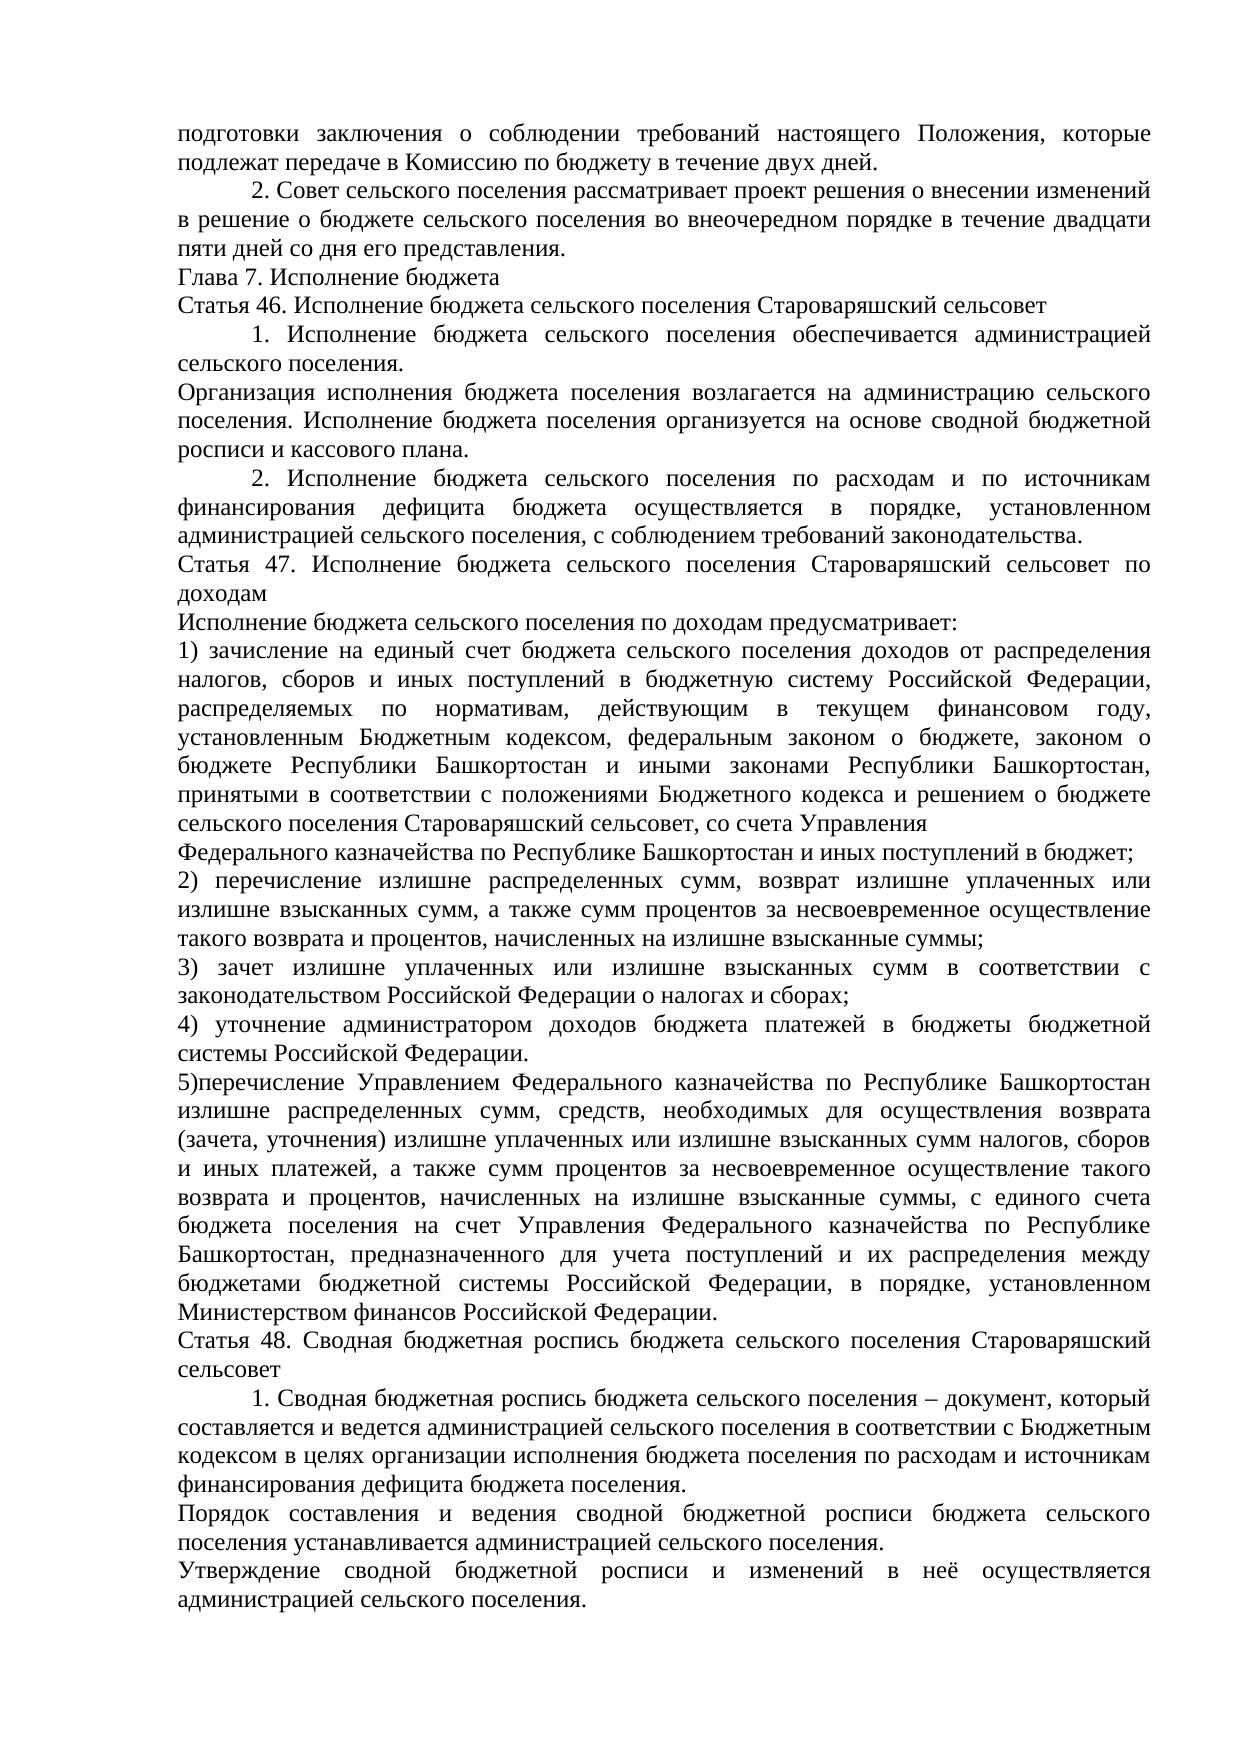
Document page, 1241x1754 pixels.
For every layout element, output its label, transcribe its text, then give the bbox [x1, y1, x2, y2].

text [177, 118, 1152, 176]
text 4) уточнение администратором доходов бюджета платежей в бюджеты бюджетной системы Российской Федерации. [177, 1009, 1152, 1067]
text 2) перечисление излишне распределенных сумм, возврат излишне уплаченных или излишне взысканных сумм, а также сумм процентов за несвоевременное осуществление такого возврата и процентов, начисленных на излишне взысканные суммы; [177, 866, 1152, 952]
text Организация исполнения бюджета поселения возлагается на администрацию сельского поселения. Исполнение бюджета поселения организуется на основе сводной бюджетной росписи и кассового плана. [177, 377, 1152, 463]
text Федерального казначейства по Республике Башкортостан и иных поступлений в бюджет; [177, 837, 1152, 866]
text 1) зачисление на единый счет бюджета сельского поселения доходов от распределения налогов, сборов и иных поступлений в бюджетную систему Российской Федерации, распределяемых по нормативам, действующим в текущем финансовом году, установленным Бюджетным кодексом, федеральным законом о бюджете, законом о бюджете Республики Башкортостан и иными законами Республики Башкортостан, принятыми в соответствии с положениями Бюджетного кодекса и решением о бюджете сельского поселения Староваряшский сельсовет, со счета Управления [177, 636, 1152, 837]
text 2. Исполнение бюджета сельского поселения по расходам и по источникам финансирования дефицита бюджета осуществляется в порядке, установленном администрацией сельского поселения, с соблюдением требований законодательства. [177, 463, 1152, 549]
text 1. Исполнение бюджета сельского поселения обеспечивается администрацией сельского поселения. [177, 319, 1152, 377]
text Исполнение бюджета сельского поселения по доходам предусматривает: [177, 607, 1152, 636]
text 3) зачет излишне уплаченных или излишне взысканных сумм в соответствии с законодательством Российской Федерации о налогах и сборах; [177, 952, 1152, 1009]
text Статья 47. Исполнение бюджета сельского поселения Староваряшский сельсовет по доходам [177, 549, 1152, 607]
text 1. Сводная бюджетная роспись бюджета сельского поселения – документ, который составляется и ведется администрацией сельского поселения в соответствии с Бюджетным кодексом в целях организации исполнения бюджета поселения по расходам и источникам финансирования дефицита бюджета поселения. [177, 1383, 1152, 1498]
text Утверждение сводной бюджетной росписи и изменений в неё осуществляется администрацией сельского поселения. [177, 1556, 1152, 1613]
text Глава 7. Исполнение бюджета [177, 262, 1152, 291]
text Порядок составления и ведения сводной бюджетной росписи бюджета сельского поселения устанавливается администрацией сельского поселения. [177, 1498, 1152, 1556]
text Статья 48. Сводная бюджетная роспись бюджета сельского поселения Староваряшский сельсовет [177, 1326, 1152, 1383]
text 5)перечисление Управлением Федерального казначейства по Республике Башкортостан излишне распределенных сумм, средств, необходимых для осуществления возврата (зачета, уточнения) излишне уплаченных или излишне взысканных сумм налогов, сборов и иных платежей, а также сумм процентов за несвоевременное осуществление такого возврата и процентов, начисленных на излишне взысканные суммы, с единого счета бюджета поселения на счет Управления Федерального казначейства по Республике Башкортостан, предназначенного для учета поступлений и их распределения между бюджетами бюджетной системы Российской Федерации, в порядке, установленном Министерством финансов Российской Федерации. [177, 1067, 1152, 1326]
text 2. Совет сельского поселения рассматривает проект решения о внесении изменений в решение о бюджете сельского поселения во внеочередном порядке в течение двадцати пяти дней со дня его представления. [177, 176, 1152, 262]
text Статья 46. Исполнение бюджета сельского поселения Староваряшский сельсовет [177, 291, 1152, 319]
